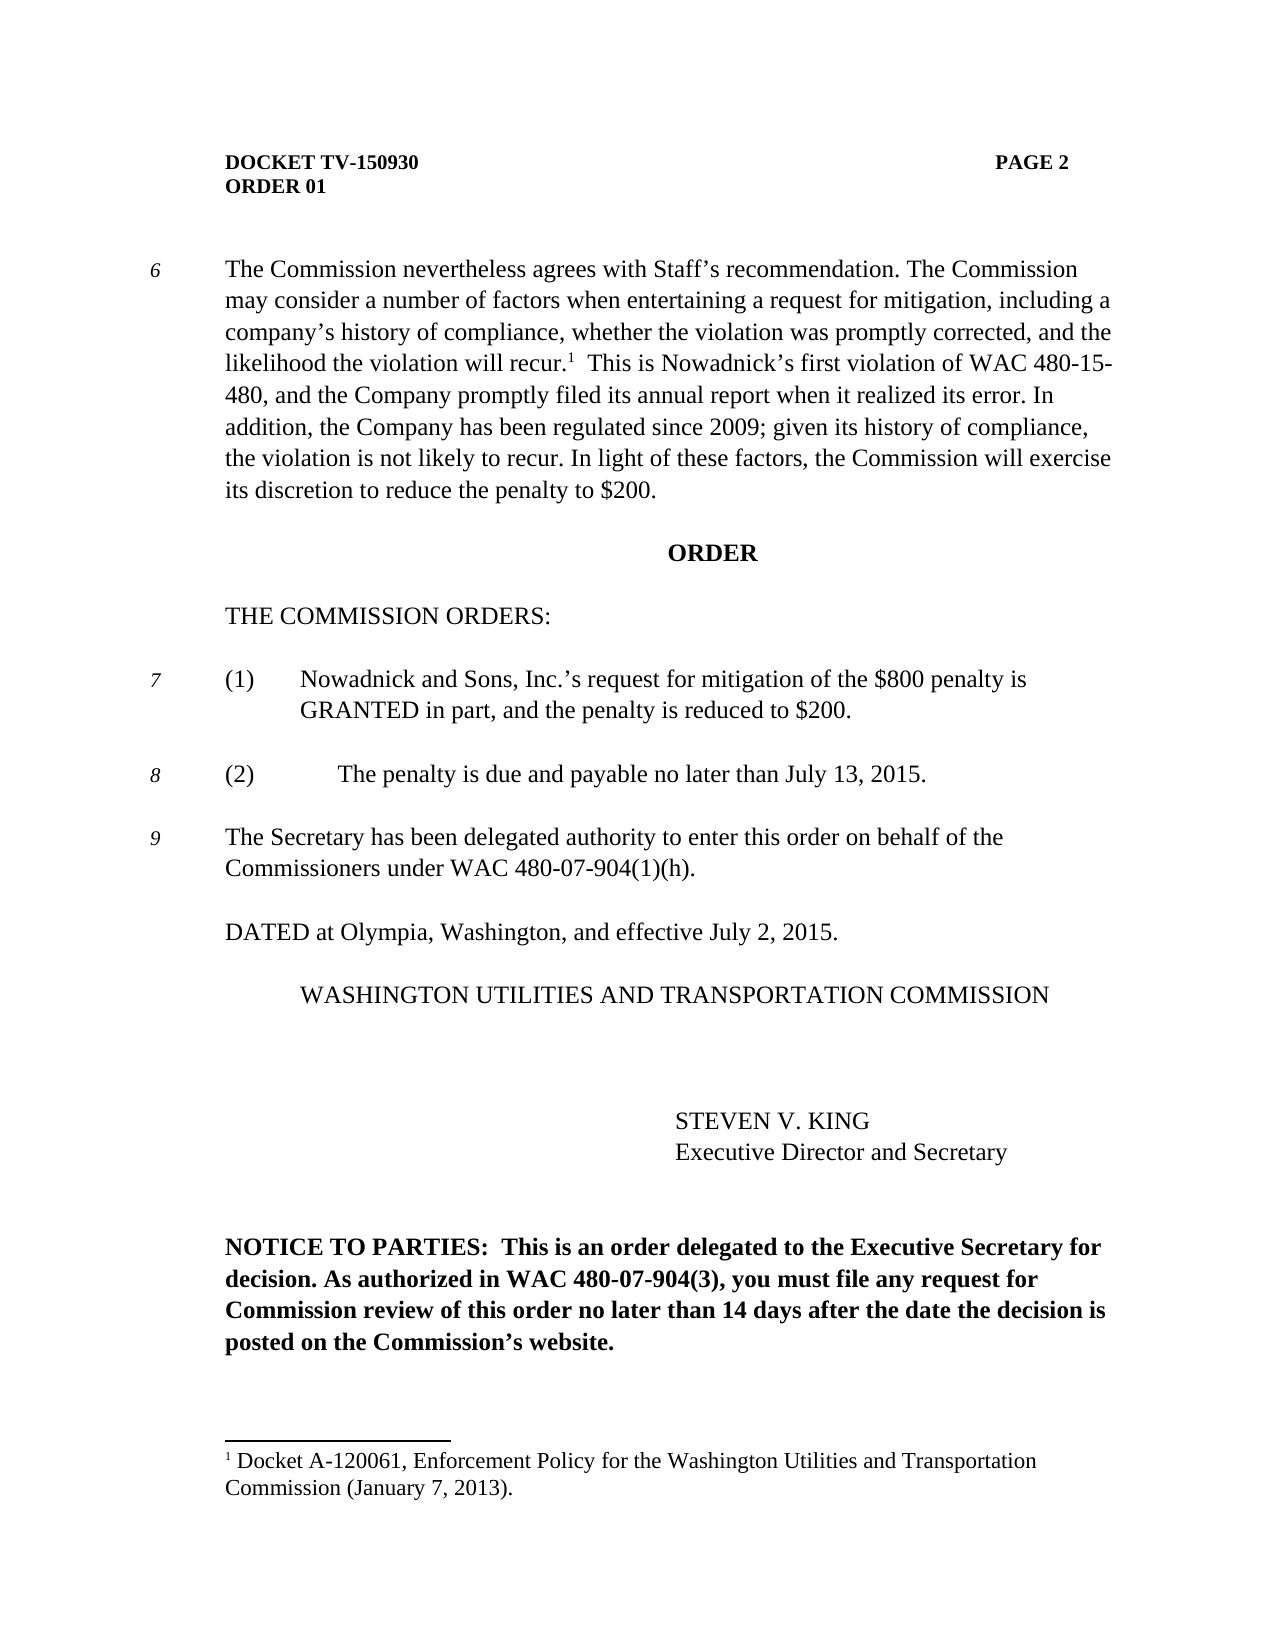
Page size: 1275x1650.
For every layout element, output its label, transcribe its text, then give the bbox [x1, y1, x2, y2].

text NOTICE TO PARTIES: This is an order delegated to the Executive Secretary for decision. As authorized in WAC 480-07-904(3), you must file any request for Commission review of this order no later than 14 days after the date the decision is posted on the Commission’s website. [225, 1232, 1125, 1356]
text DATED at Olympia, Washington, and effective July 2, 2015. [225, 917, 1125, 945]
text ORDER [300, 538, 1125, 567]
text STEVEN V. KING [600, 1106, 1125, 1135]
text WASHINGTON UTILITIES AND TRANSPORTATION COMMISSION [225, 980, 1125, 1008]
list (1) Nowadnick and Sons, Inc.’s request for mitigation of the $800 penalty is GRANTED in part, and the penalty is reduced to $200. [150, 664, 1125, 724]
text Executive Director and Secretary [225, 1137, 1125, 1166]
list (2) The penalty is due and payable no later than July 13, 2015. [150, 759, 1125, 787]
list The Secretary has been delegated authority to enter this order on behalf of the Commissioners under WAC 480-07-904(1)(h). [150, 822, 1125, 882]
list The Commission nevertheless agrees with Staff’s recommendation. The Commission may consider a number of factors when entertaining a request for mitigation, including a company’s history of compliance, whether the violation was promptly corrected, and the likelihood the violation will recur. This is Nowadnick’s first violation of WAC 480-15-480, and the Company promptly filed its annual report when it realized its error. In addition, the Company has been regulated since 2009; given its history of compliance, the violation is not likely to recur. In light of these factors, the Commission will exercise its discretion to reduce the penalty to $200. [150, 254, 1125, 503]
text THE COMMISSION ORDERS: [225, 601, 1125, 630]
